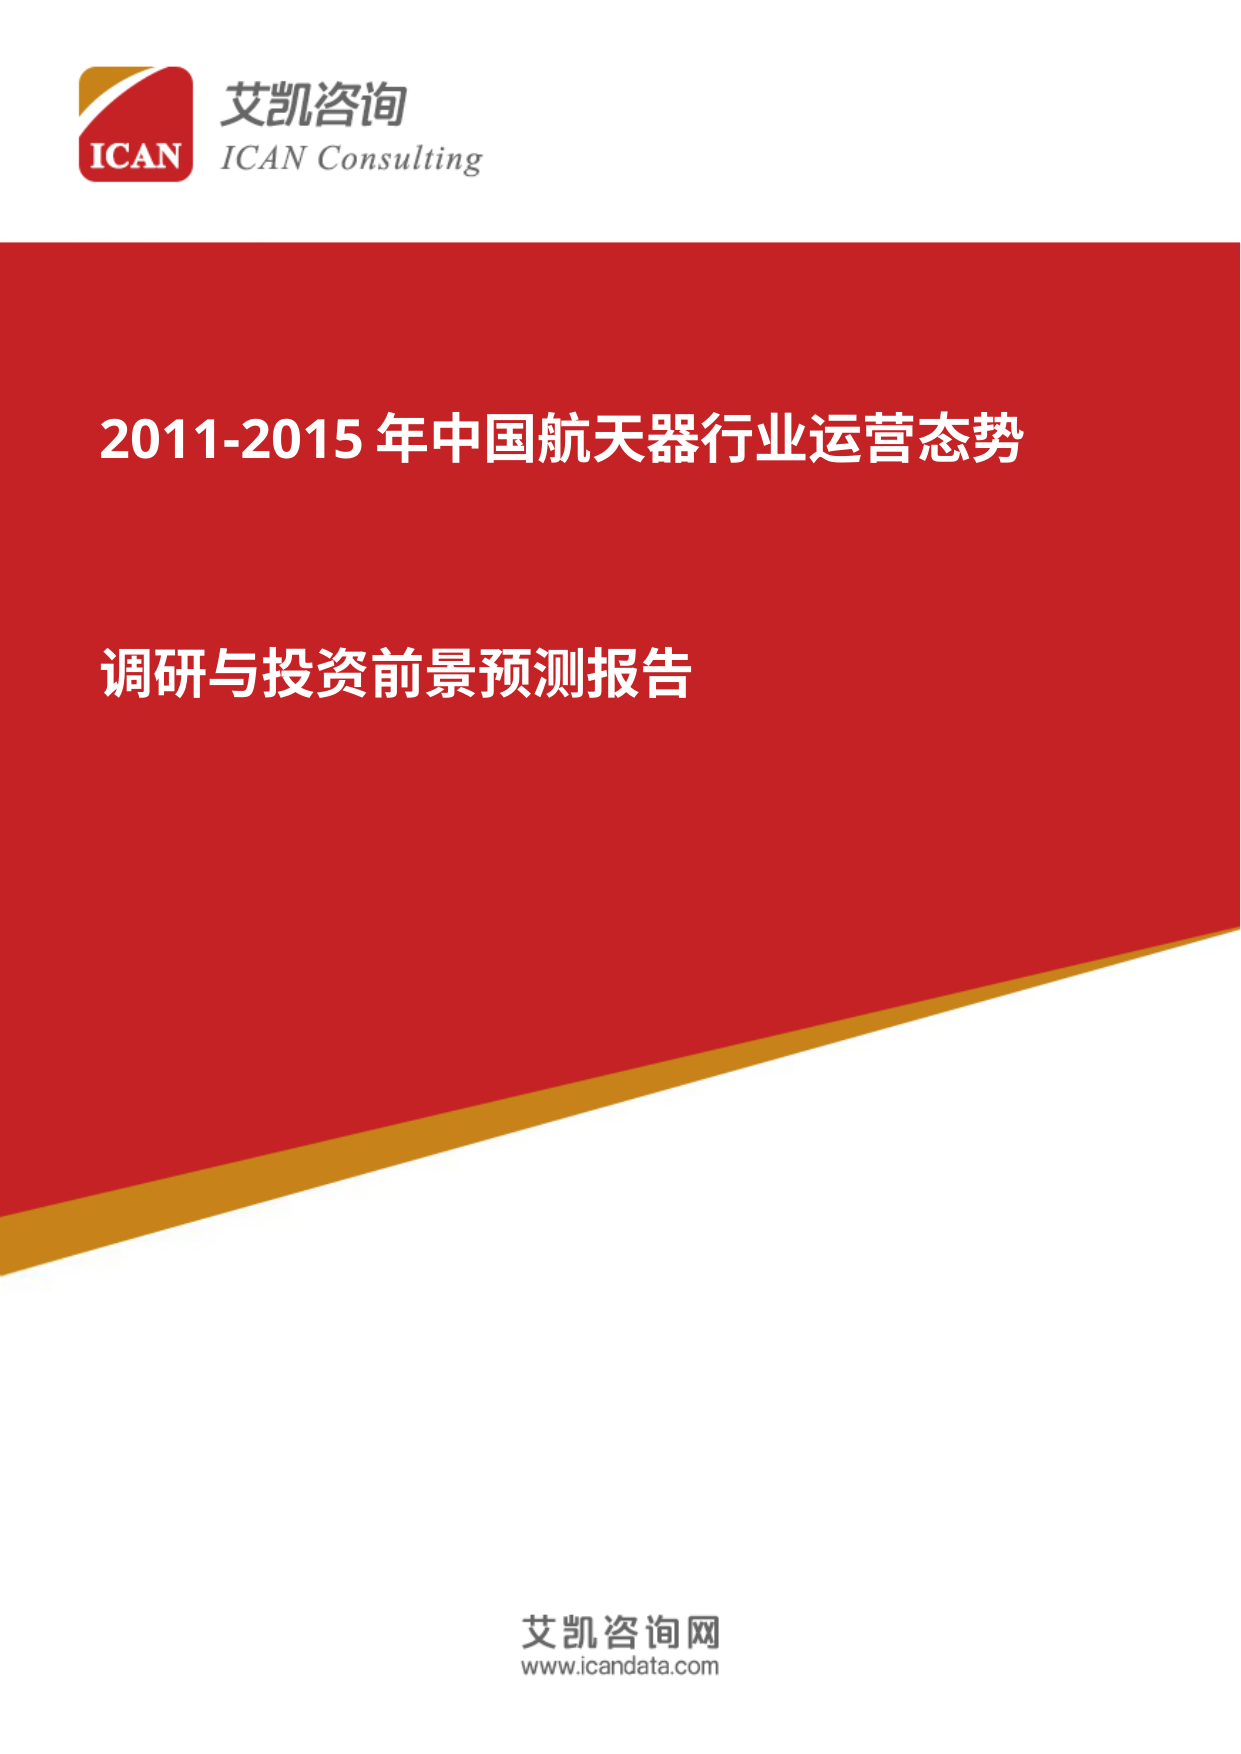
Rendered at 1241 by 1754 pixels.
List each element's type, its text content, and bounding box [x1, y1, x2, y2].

subtitle 2011-2015年中国航天器行业运营态势调研与投资前景预测报告 [99, 386, 1053, 718]
picture [0, 5, 1241, 1754]
